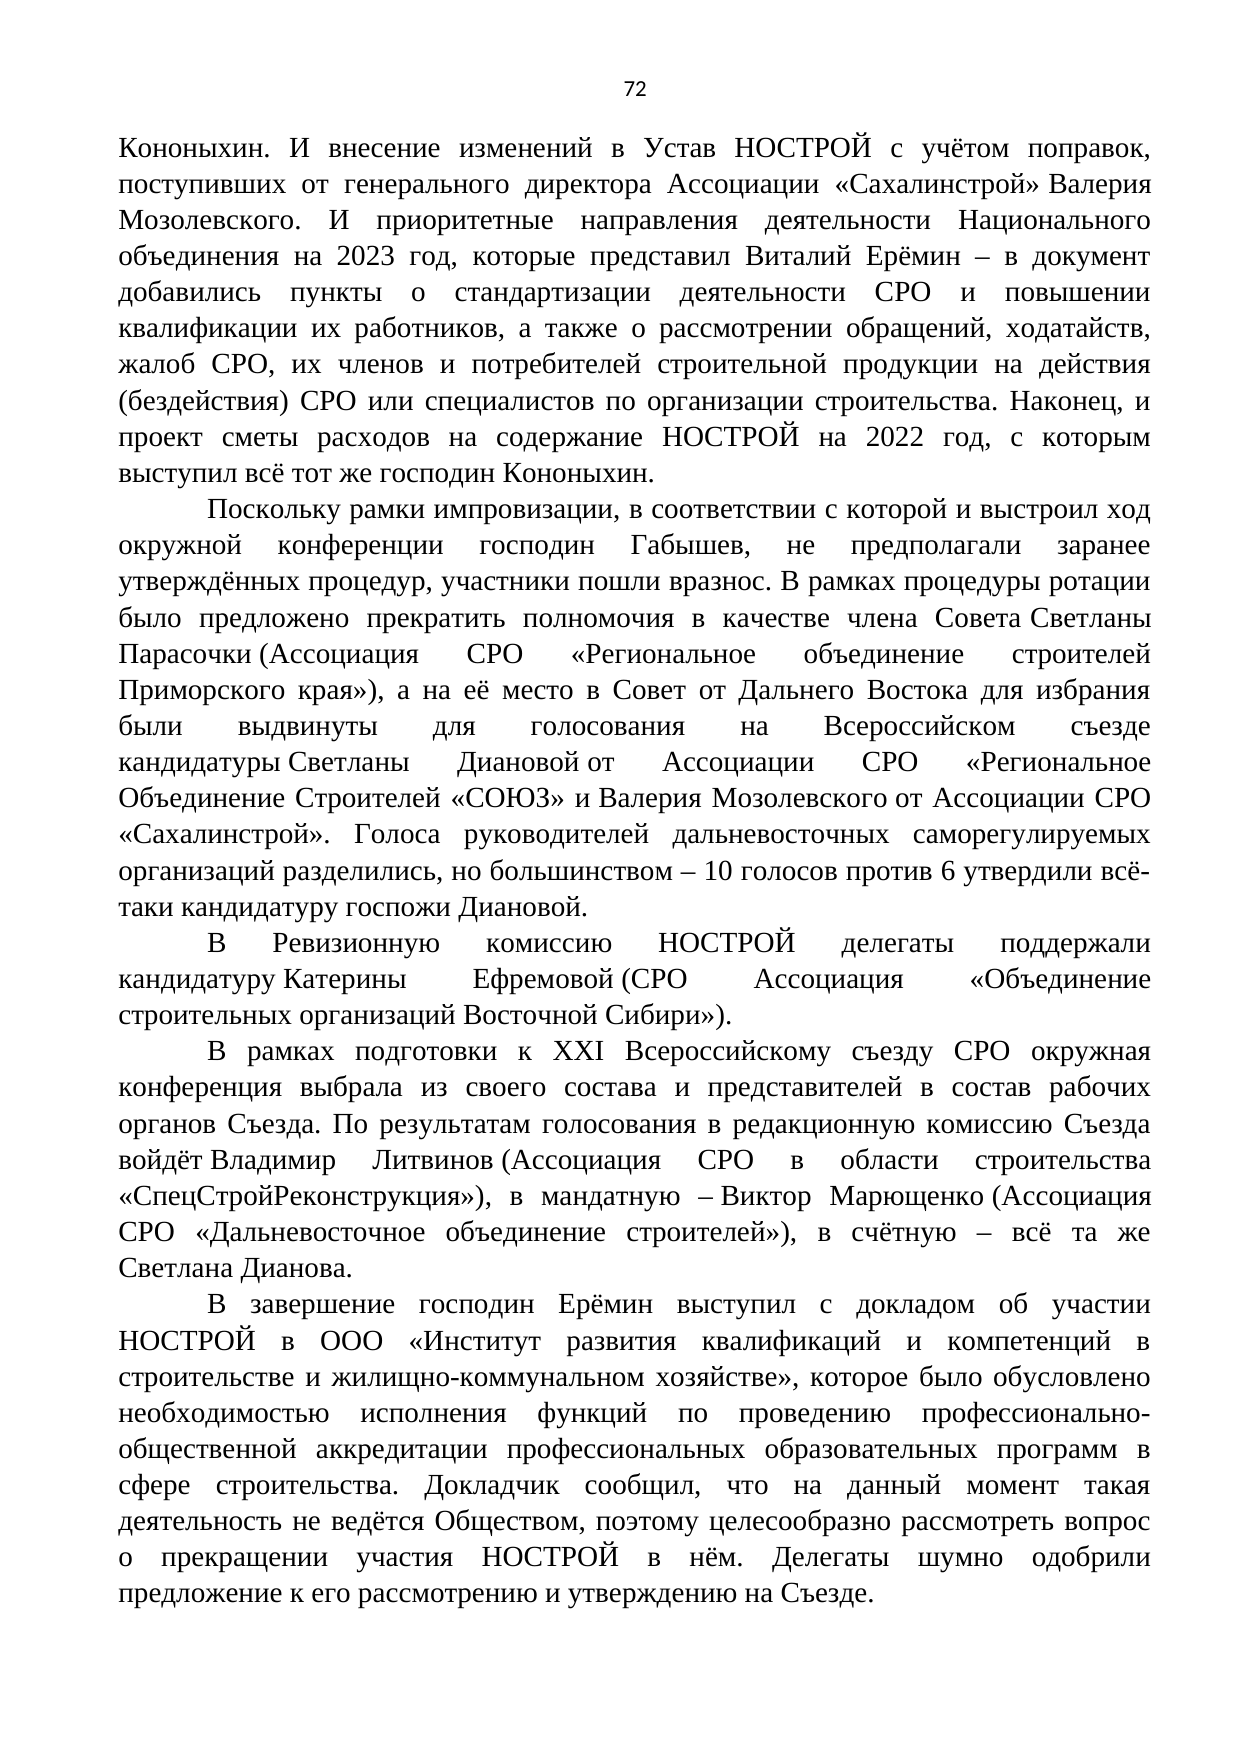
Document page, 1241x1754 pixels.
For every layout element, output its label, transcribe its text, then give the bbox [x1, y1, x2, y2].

text В рамках подготовки к XXI Всероссийскому съезду СРО окружная конференция выбрала из своего состава и представителей в состав рабочих органов Съезда. По результатам голосования в редакционную комиссию Съезда войдёт Владимир Литвинов (Ассоциация СРО в области строительства «СпецСтройРеконструкция»), в мандатную – Виктор Марющенко (Ассоциация СРО «Дальневосточное объединение строителей»), в счётную – всё та же Светлана Дианова. [118, 1033, 1152, 1284]
text В Ревизионную комиссию НОСТРОЙ делегаты поддержали кандидатуру Катерины Ефремовой (СРО Ассоциация «Объединение строительных организаций Восточной Сибири»). [118, 925, 1152, 1031]
text В завершение господин Ерёмин выступил с докладом об участии НОСТРОЙ в ООО «Институт развития квалификаций и компетенций в строительстве и жилищно-коммунальном хозяйстве», которое было обусловлено необходимостью исполнения функций по проведению профессионально-общественной аккредитации профессиональных образовательных программ в сфере строительства. Докладчик сообщил, что на данный момент такая деятельность не ведётся Обществом, поэтому целесообразно рассмотреть вопрос о прекращении участия НОСТРОЙ в нём. Делегаты шумно одобрили предложение к его рассмотрению и утверждению на Съезде. [118, 1286, 1152, 1609]
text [118, 130, 1152, 489]
text Поскольку рамки импровизации, в соответствии с которой и выстроил ход окружной конференции господин Габышев, не предполагали заранее утверждённых процедур, участники пошли вразнос. В рамках процедуры ротации было предложено прекратить полномочия в качестве члена Совета Светланы Парасочки (Ассоциация СРО «Региональное объединение строителей Приморского края»), а на её место в Совет от Дальнего Востока для избрания были выдвинуты для голосования на Всероссийском съезде кандидатуры Светланы Диановой от Ассоциации СРО «Региональное Объединение Строителей «СОЮЗ» и Валерия Мозолевского от Ассоциации СРО «Сахалинстрой». Голоса руководителей дальневосточных саморегулируемых организаций разделились, но большинством – 10 голосов против 6 утвердили всё-таки кандидатуру госпожи Диановой. [118, 491, 1152, 922]
